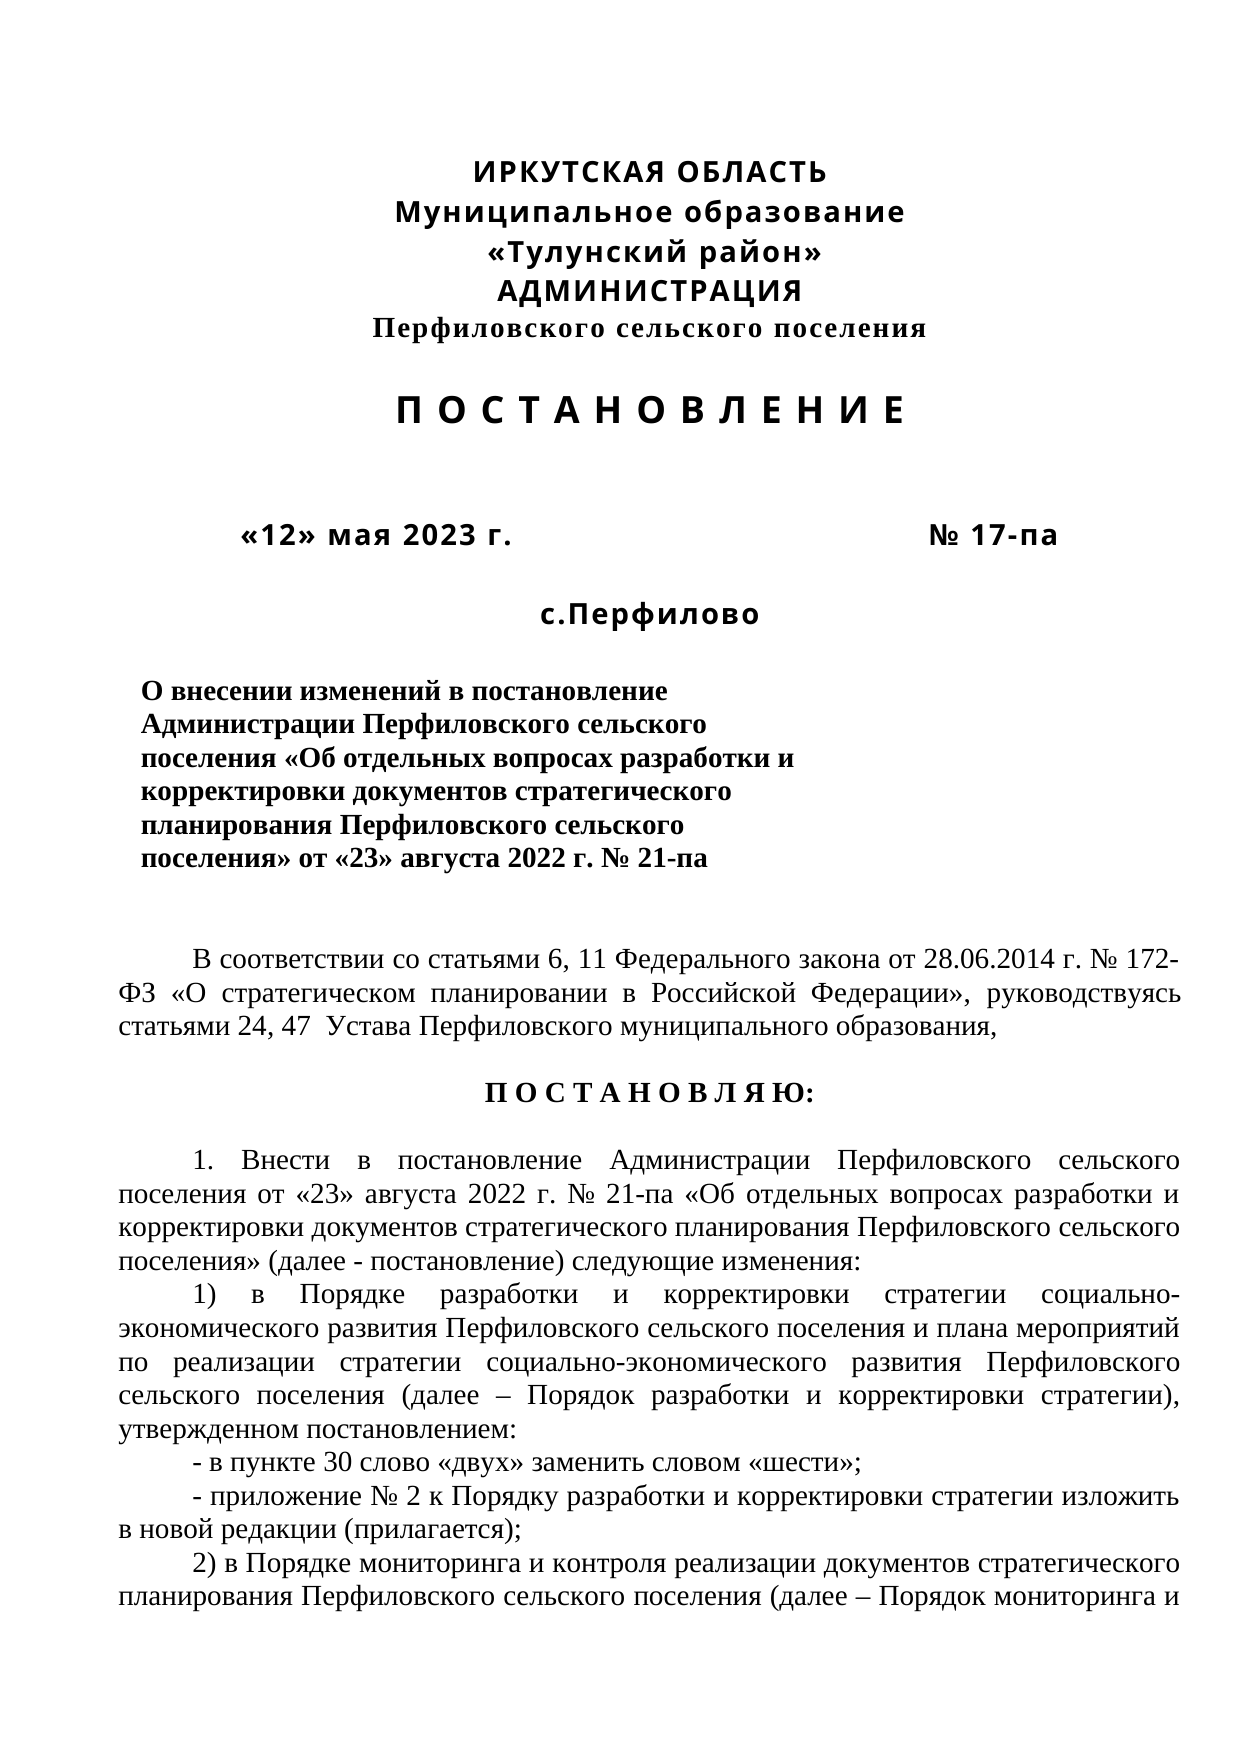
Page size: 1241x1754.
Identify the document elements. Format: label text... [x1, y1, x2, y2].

text 1) в Порядке разработки и корректировки стратегии социально-экономического развития Перфиловского сельского поселения и плана мероприятий по реализации стратегии социально-экономического развития Перфиловского сельского поселения (далее – Порядок разработки и корректировки стратегии), утвержденном постановлением: [118, 1277, 1181, 1444]
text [118, 1545, 1181, 1612]
text П О С Т А Н О В Л Я Ю: [118, 1075, 1181, 1109]
table_header [118, 118, 1181, 874]
text - в пункте 30 слово «двух» заменить словом «шести»; [118, 1444, 1181, 1478]
text - приложение № 2 к Порядку разработки и корректировки стратегии изложить в новой редакции (прилагается); [118, 1478, 1181, 1545]
text 1. Внести в постановление Администрации Перфиловского сельского поселения от «23» августа 2022 г. № 21-па «Об отдельных вопросах разработки и корректировки документов стратегического планирования Перфиловского сельского поселения» (далее - постановление) следующие изменения: [118, 1142, 1181, 1277]
text В соответствии со статьями 6, 11 Федерального закона от 28.06.2014 г. № 172-ФЗ «О стратегическом планировании в Российской Федерации», руководствуясь статьями 24, 47 Устава Перфиловского муниципального образования, [118, 941, 1181, 1042]
